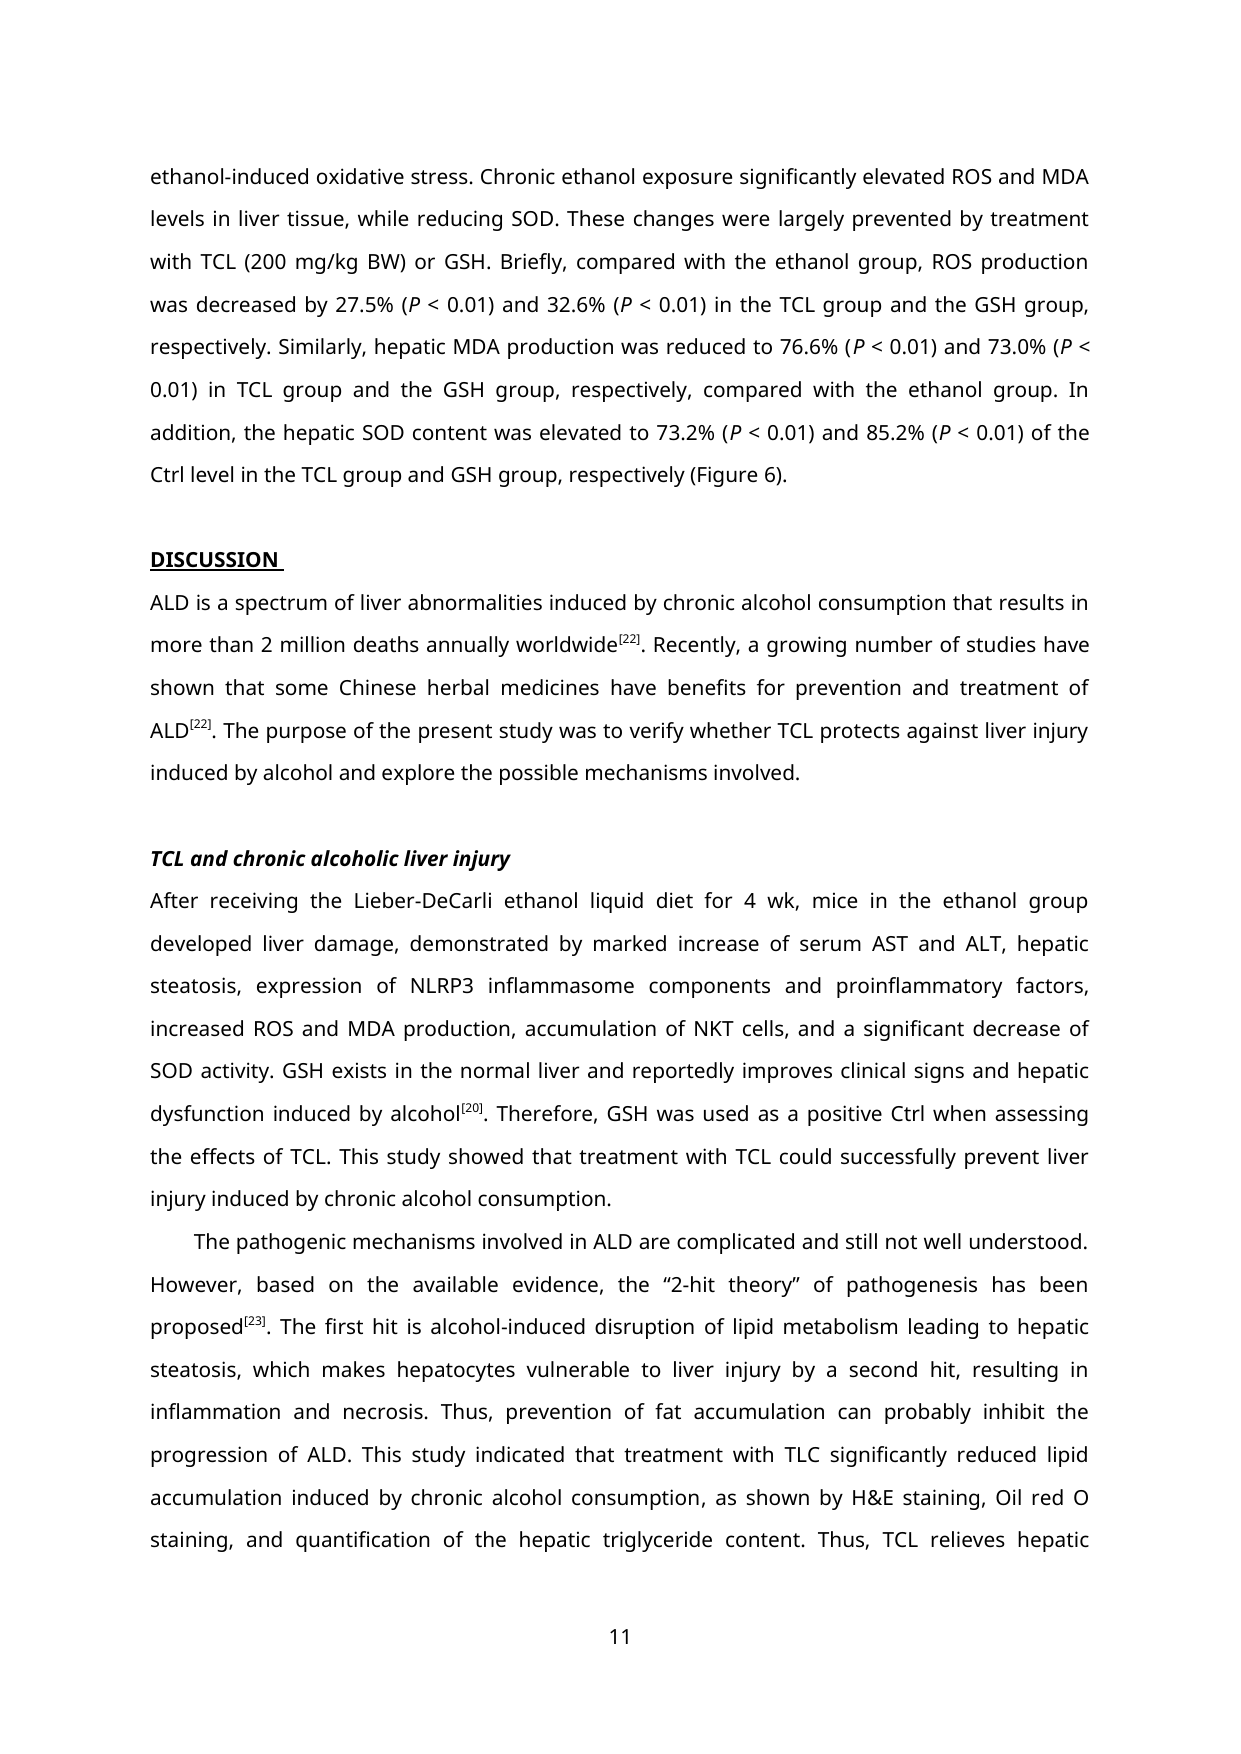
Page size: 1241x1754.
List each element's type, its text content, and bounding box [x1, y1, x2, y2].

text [150, 1227, 1090, 1554]
text TCL and chronic alcoholic liver injury [150, 844, 1090, 872]
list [150, 162, 1090, 489]
text ALD is a spectrum of liver abnormalities induced by chronic alcohol consumption that results in more than 2 million deaths annually worldwide[22]. Recently, a growing number of studies have shown that some Chinese herbal medicines have benefits for prevention and treatment of ALD[22]. The purpose of the present study was to verify whether TCL protects against liver injury induced by alcohol and explore the possible mechanisms involved. [150, 588, 1090, 787]
text DISCUSSION [150, 545, 1090, 574]
text After receiving the Lieber-DeCarli ethanol liquid diet for 4 wk, mice in the ethanol group developed liver damage, demonstrated by marked increase of serum AST and ALT, hepatic steatosis, expression of NLRP3 inflammasome components and proinflammatory factors, increased ROS and MDA production, accumulation of NKT cells, and a significant decrease of SOD activity. GSH exists in the normal liver and reportedly improves clinical signs and hepatic dysfunction induced by alcohol[20]. Therefore, GSH was used as a positive Ctrl when assessing the effects of TCL. This study showed that treatment with TCL could successfully prevent liver injury induced by chronic alcohol consumption. [150, 886, 1090, 1213]
